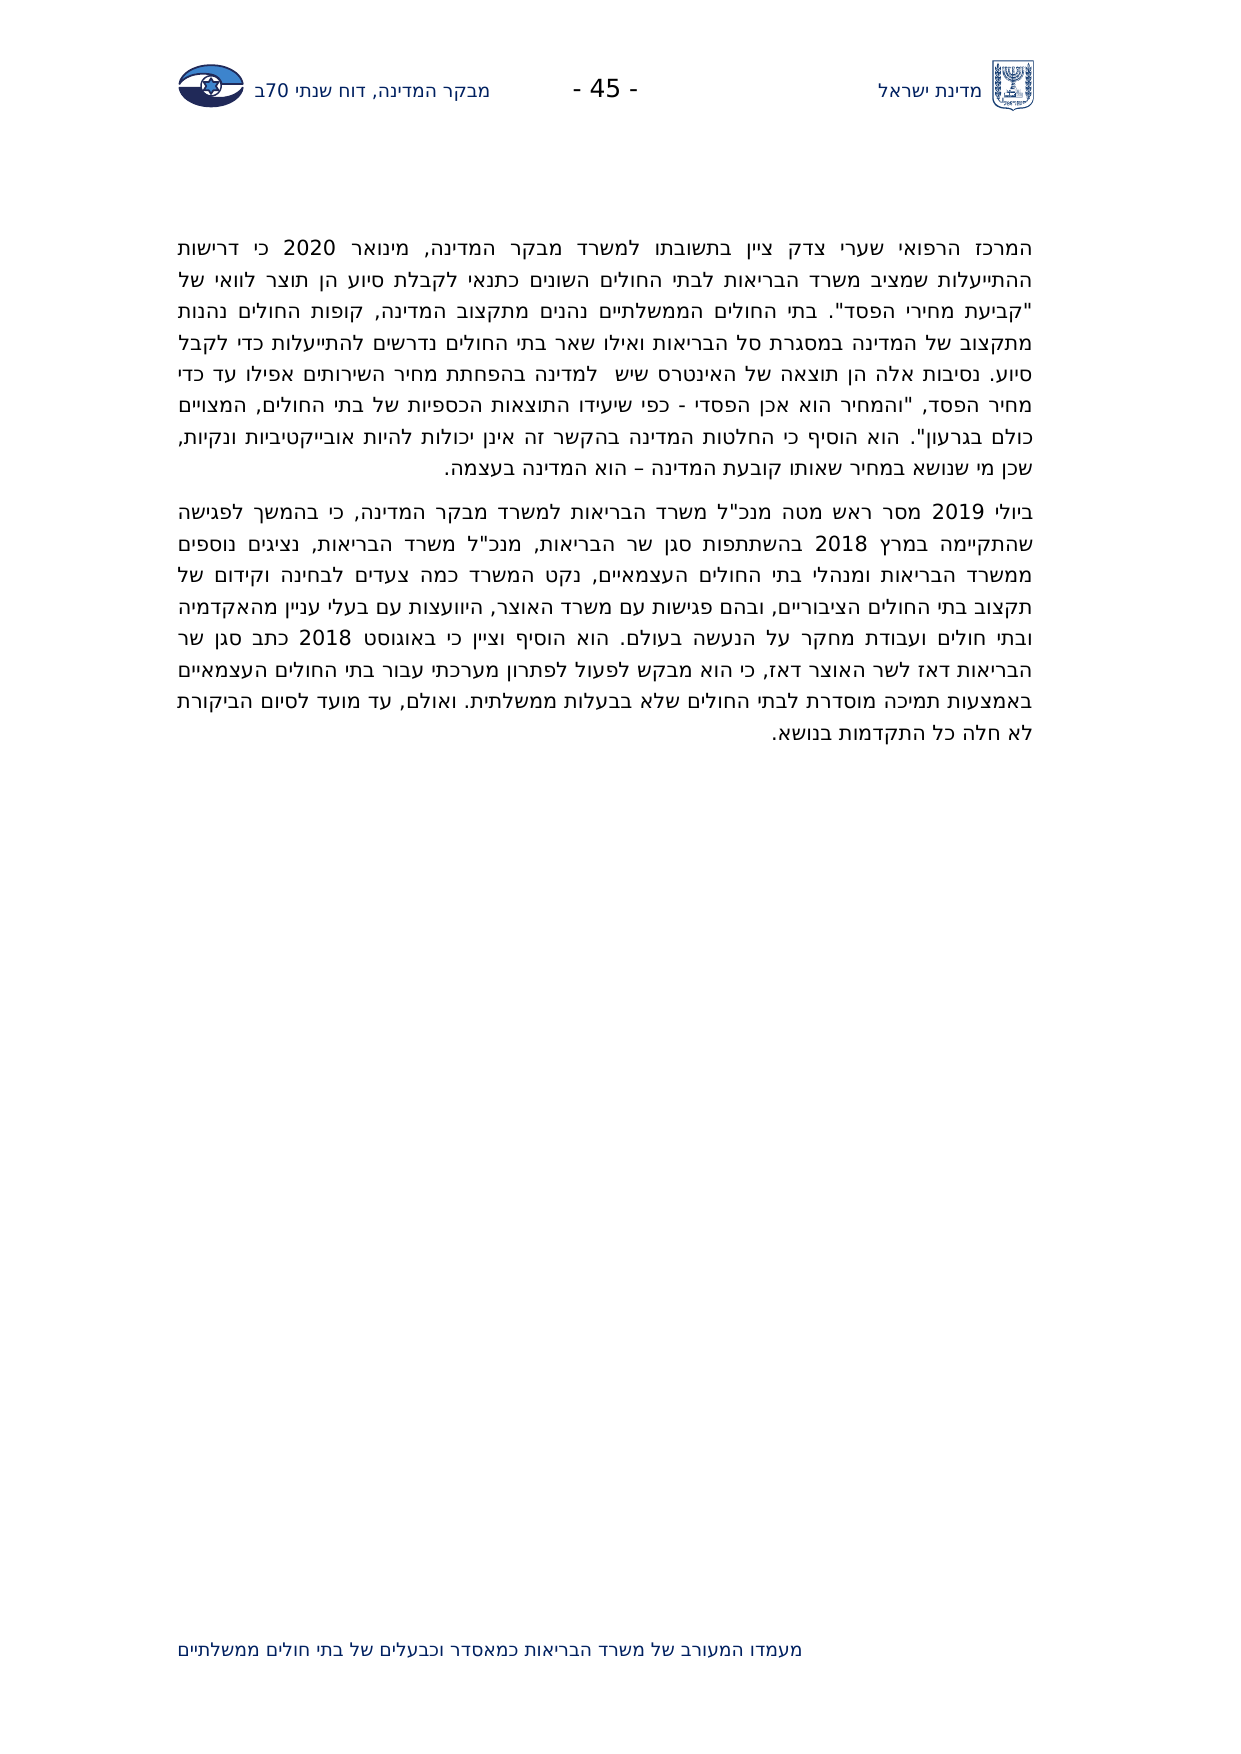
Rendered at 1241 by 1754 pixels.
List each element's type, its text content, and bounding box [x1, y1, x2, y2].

text המרכז הרפואי שערי צדק ציין בתשובתו למשרד מבקר המדינה, מינואר 2020 כי דרישות ההתייעלות שמציב משרד הבריאות לבתי החולים השונים כתנאי לקבלת סיוע הן תוצר לוואי של "קביעת מחירי הפסד". בתי החולים הממשלתיים נהנים מתקצוב המדינה, קופות החולים נהנות מתקצוב של המדינה במסגרת סל הבריאות ואילו שאר בתי החולים נדרשים להתייעלות כדי לקבל סיוע. נסיבות אלה הן תוצאה של האינטרס שיש למדינה בהפחתת מחיר השירותים אפילו עד כדי מחיר הפסד, "והמחיר הוא אכן הפסדי - כפי שיעידו התוצאות הכספיות של בתי החולים, המצויים כולם בגרעון". הוא הוסיף כי החלטות המדינה בהקשר זה אינן יכולות להיות אובייקטיביות ונקיות, שכן מי שנושא במחיר שאותו קובעת המדינה – הוא המדינה בעצמה. [177, 236, 1033, 481]
text ביולי 2019 מסר ראש מטה מנכ"ל משרד הבריאות למשרד מבקר המדינה, כי בהמשך לפגישה שהתקיימה במרץ 2018 בהשתתפות סגן שר הבריאות, מנכ"ל משרד הבריאות, נציגים נוספים ממשרד הבריאות ומנהלי בתי החולים העצמאיים, נקט המשרד כמה צעדים לבחינה וקידום של תקצוב בתי החולים הציבוריים, ובהם פגישות עם משרד האוצר, היוועצות עם בעלי עניין מהאקדמיה ובתי חולים ועבודת מחקר על הנעשה בעולם. הוא הוסיף וציין כי באוגוסט 2018 כתב סגן שר הבריאות דאז לשר האוצר דאז, כי הוא מבקש לפעול לפתרון מערכתי עבור בתי החולים העצמאיים באמצעות תמיכה מוסדרת לבתי החולים שלא בבעלות ממשלתית. ואולם, עד מועד לסיום הביקורת לא חלה כל התקדמות בנושא. [177, 500, 1033, 745]
